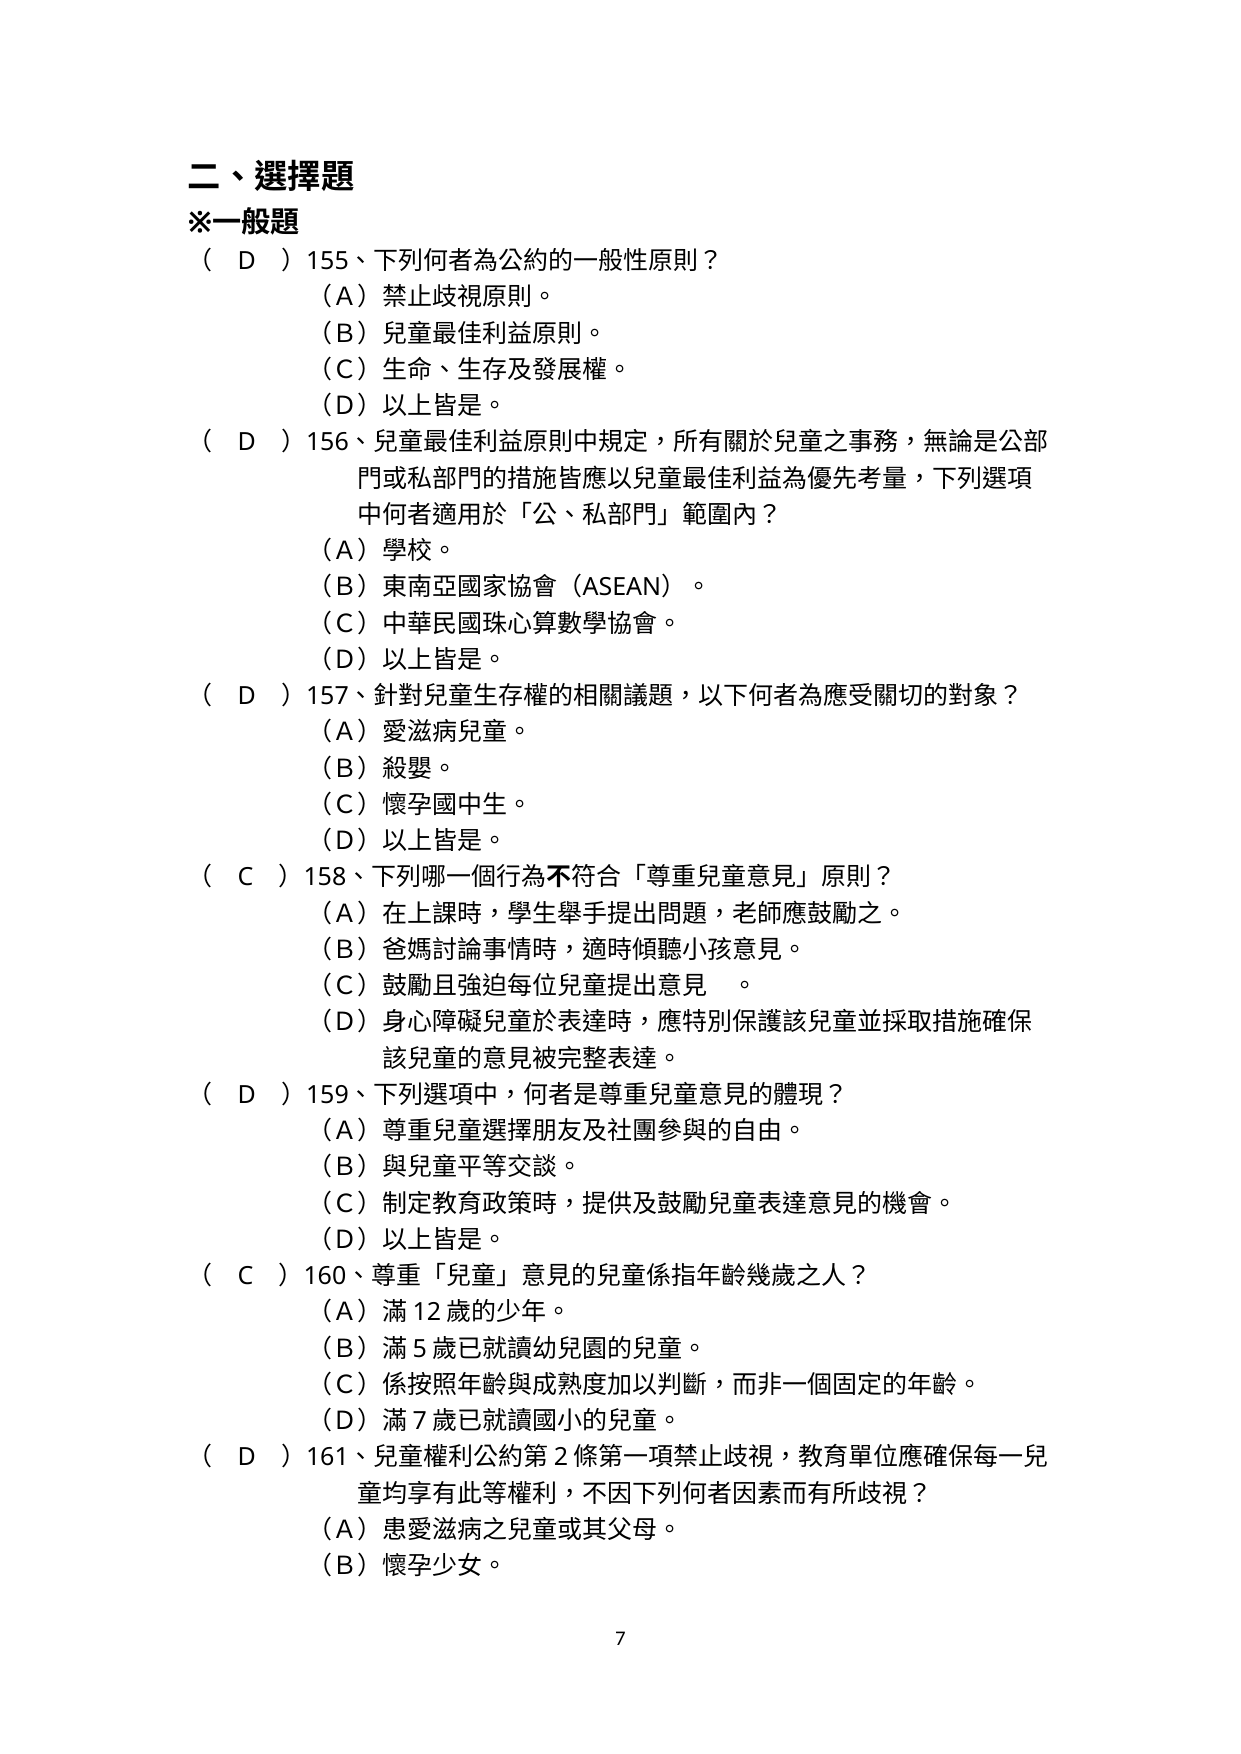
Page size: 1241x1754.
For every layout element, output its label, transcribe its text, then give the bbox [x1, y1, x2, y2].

text 二、選擇題 [187, 150, 1053, 198]
text （Ｄ）以上皆是。 [307, 386, 1053, 422]
text （Ａ）尊重兒童選擇朋友及社團參與的自由。 [307, 1111, 1053, 1147]
text （Ａ）愛滋病兒童。 [307, 712, 1053, 748]
text （ C ）158、下列哪一個行為不符合「尊重兒童意見」原則？ [187, 857, 1053, 893]
text （Ｃ）生命、生存及發展權。 [307, 349, 1053, 386]
text （Ｃ）鼓勵且強迫每位兒童提出意見 。 [307, 966, 1053, 1002]
text （ D ）159、下列選項中，何者是尊重兒童意見的體現？ [187, 1074, 1053, 1111]
text （Ｂ）爸媽討論事情時，適時傾聽小孩意見。 [307, 929, 1053, 966]
text （ D ）156、兒童最佳利益原則中規定，所有關於兒童之事務，無論是公部門或私部門的措施皆應以兒童最佳利益為優先考量，下列選項中何者適用於「公、私部門」範圍內？ [187, 422, 1053, 531]
text （Ｃ）中華民國珠心算數學協會。 [307, 603, 1053, 639]
text （Ｂ）東南亞國家協會（ASEAN）。 [307, 567, 1053, 603]
text （Ｄ）以上皆是。 [307, 639, 1053, 676]
text （Ｂ）與兒童平等交談。 [307, 1147, 1053, 1183]
text （ C ）160、尊重「兒童」意見的兒童係指年齡幾歲之人？ [187, 1256, 1053, 1292]
text （Ｃ）制定教育政策時，提供及鼓勵兒童表達意見的機會。 [307, 1183, 1053, 1219]
text （Ｂ）滿5歲已就讀幼兒園的兒童。 [307, 1328, 1053, 1364]
text （ D ）155、下列何者為公約的一般性原則？ [187, 241, 1053, 277]
text （Ｃ）懷孕國中生。 [307, 784, 1053, 821]
text （ D ）161、兒童權利公約第2條第一項禁止歧視，教育單位應確保每一兒童均享有此等權利，不因下列何者因素而有所歧視？ [187, 1437, 1053, 1509]
text （Ａ）滿12歲的少年。 [307, 1292, 1053, 1328]
text （Ｂ）懷孕少女。 [307, 1546, 1053, 1582]
text （ D ）157、針對兒童生存權的相關議題，以下何者為應受關切的對象？ [187, 676, 1053, 712]
text （Ｂ）殺嬰。 [307, 748, 1053, 784]
text （Ｄ）以上皆是。 [307, 1219, 1053, 1256]
text （Ｄ）滿7歲已就讀國小的兒童。 [307, 1401, 1053, 1437]
text ※一般題 [187, 198, 1053, 241]
text （Ａ）在上課時，學生舉手提出問題，老師應鼓勵之。 [307, 893, 1053, 929]
text （Ａ）禁止歧視原則。 [307, 277, 1053, 313]
text （Ｄ）以上皆是。 [307, 821, 1053, 857]
text （Ａ）學校。 [307, 531, 1053, 567]
text （Ｂ）兒童最佳利益原則。 [307, 313, 1053, 349]
text （Ｄ）身心障礙兒童於表達時，應特別保護該兒童並採取措施確保該兒童的意見被完整表達。 [307, 1002, 1053, 1074]
text （Ａ）患愛滋病之兒童或其父母。 [307, 1509, 1053, 1546]
text （Ｃ）係按照年齡與成熟度加以判斷，而非一個固定的年齡。 [307, 1364, 1053, 1401]
